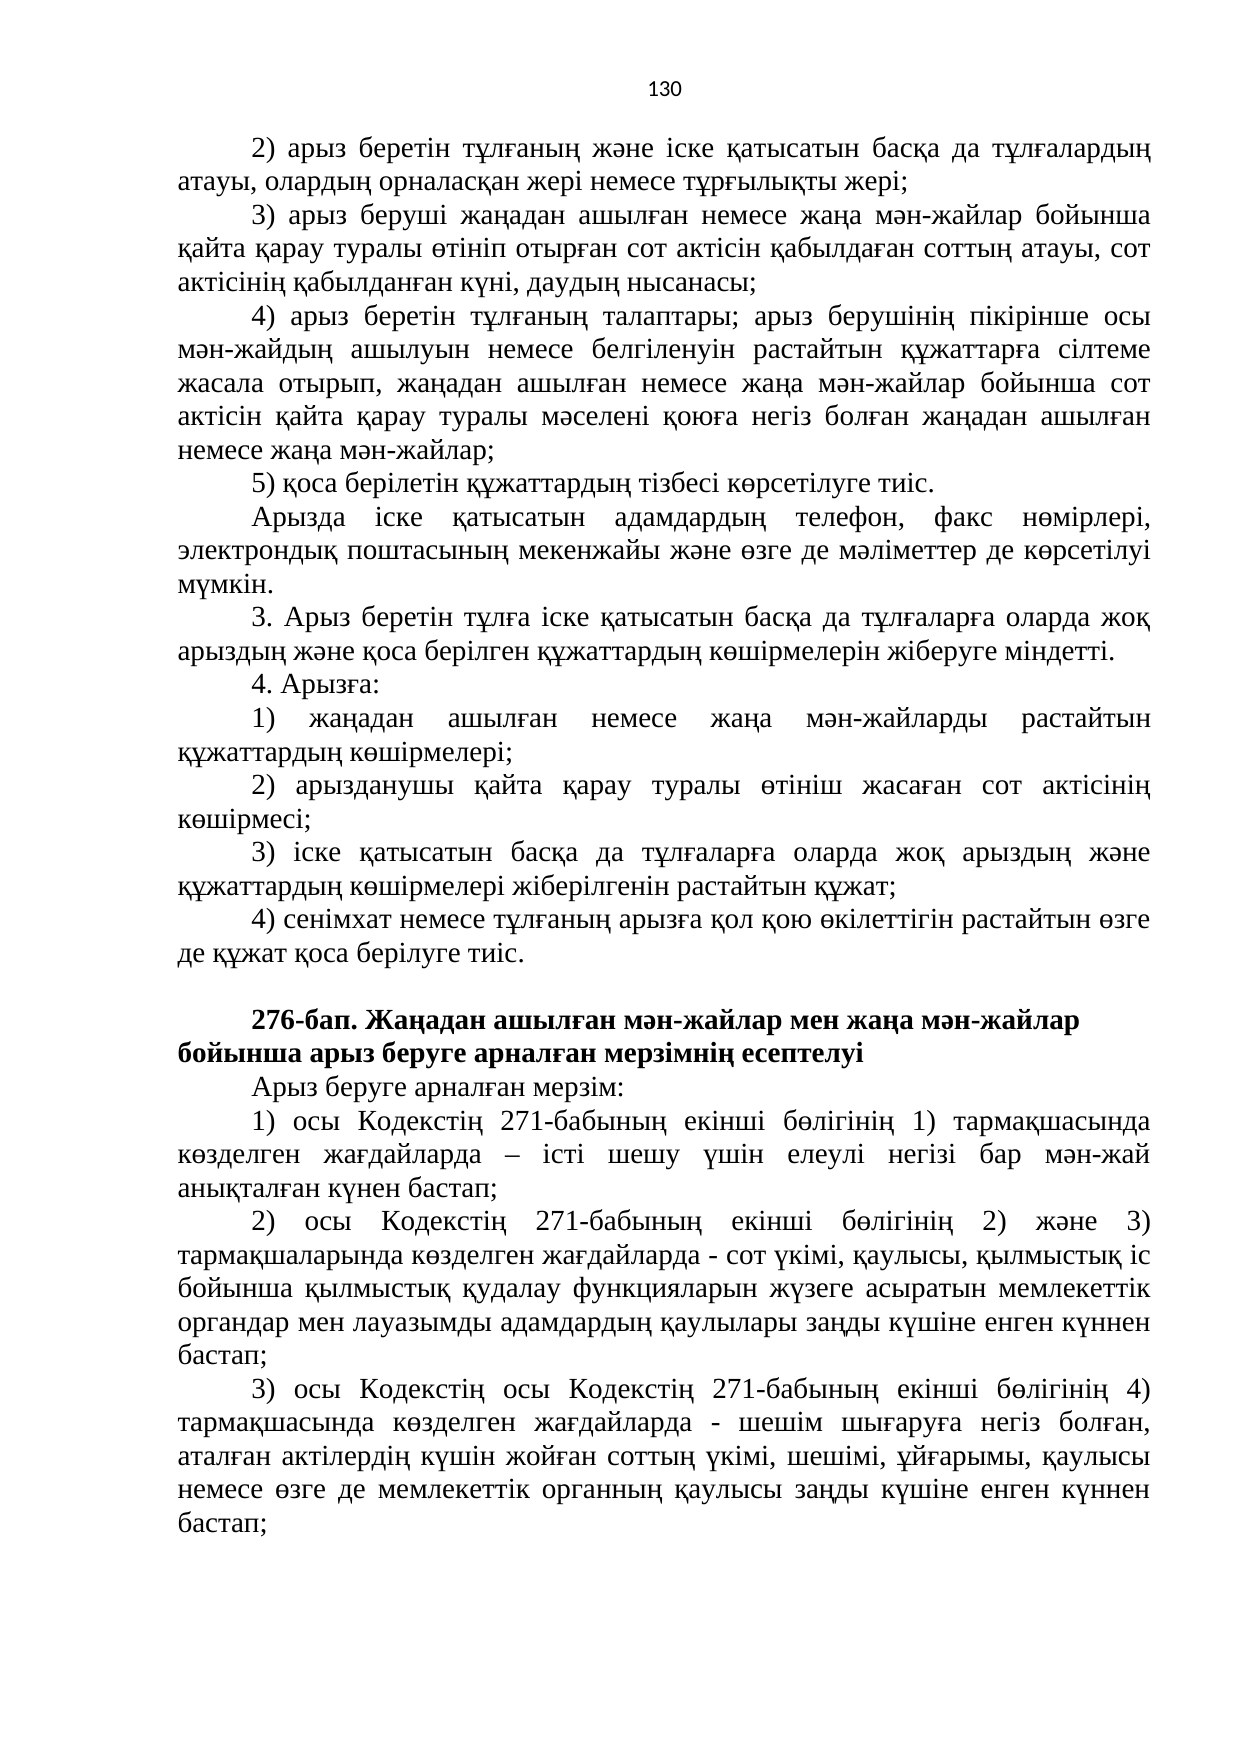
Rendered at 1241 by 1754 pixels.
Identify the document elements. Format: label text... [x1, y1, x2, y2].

text 4) арыз беретін тұлғаның талаптары; арыз берушінің пікірінше осы мән-жайдың ашылуын немесе белгіленуін растайтын құжаттарға сілтеме жасала отырып, жаңадан ашылған немесе жаңа мән-жайлар бойынша сот актісін қайта қарау туралы мәселені қоюға негіз болған жаңадан ашылған немесе жаңа мән-жайлар; [177, 298, 1152, 465]
text 1) жаңадан ашылған немесе жаңа мән-жайларды растайтын құжаттардың көшірмелері; [177, 700, 1152, 767]
text 3) іске қатысатын басқа да тұлғаларға оларда жоқ арыздың және құжаттардың көшірмелері жіберілгенін растайтын құжат; [177, 834, 1152, 901]
text 3. Арыз беретін тұлға іске қатысатын басқа да тұлғаларға оларда жоқ арыздың және қоса берілген құжаттардың көшірмелерін жіберуге міндетті. [177, 599, 1152, 667]
text 276-бап. Жаңадан ашылған мән-жайлар мен жаңа мән-жайлар бойынша арыз беруге арналған мерзімнің есептелуі [177, 1002, 1152, 1069]
text 5) қоса берілетін құжаттардың тізбесі көрсетілуге тиіс. [177, 465, 1152, 499]
text 4. Арызға: [177, 667, 1152, 700]
text Арыз беруге арналған мерзім: [177, 1069, 1152, 1103]
text Арызда іске қатысатын адамдардың телефон, факс нөмірлері, электрондық поштасының мекенжайы және өзге де мәліметтер де көрсетілуі мүмкін. [177, 499, 1152, 599]
text 3) осы Кодекстің осы Кодекстің 271-бабының екінші бөлігінің 4) тармақшасында көзделген жағдайларда - шешім шығаруға негіз болған, аталған актілердің күшін жойған соттың үкімі, шешімі, ұйғарымы, қаулысы немесе өзге де мемлекеттік органның қаулысы заңды күшіне енген күннен бастап; [177, 1371, 1152, 1539]
text 1) осы Кодекстің 271-бабының екінші бөлігінің 1) тармақшасында көзделген жағдайларда – істі шешу үшін елеулі негізі бар мән-жай анықталған күнен бастап; [177, 1103, 1152, 1203]
text 2) арыз беретін тұлғаның және іске қатысатын басқа да тұлғалардың атауы, олардың орналасқан жері немесе тұрғылықты жері; [177, 130, 1152, 197]
text 4) сенімхат немесе тұлғаның арызға қол қою өкілеттігін растайтын өзге де құжат қоса берілуге тиіс. [177, 901, 1152, 968]
text 2) арызданушы қайта қарау туралы өтініш жасаған сот актісінің көшірмесі; [177, 767, 1152, 834]
text 2) осы Кодекстің 271-бабының екінші бөлігінің 2) және 3) тармақшаларында көзделген жағдайларда - сот үкімі, қаулысы, қылмыстық іс бойынша қылмыстық қудалау функцияларын жүзеге асыратын мемлекеттік органдар мен лауазымды адамдардың қаулылары заңды күшіне енген күннен бастап; [177, 1203, 1152, 1371]
text 3) арыз беруші жаңадан ашылған немесе жаңа мән-жайлар бойынша қайта қарау туралы өтініп отырған сот актісін қабылдаған соттың атауы, сот актісінің қабылданған күні, даудың нысанасы; [177, 197, 1152, 298]
